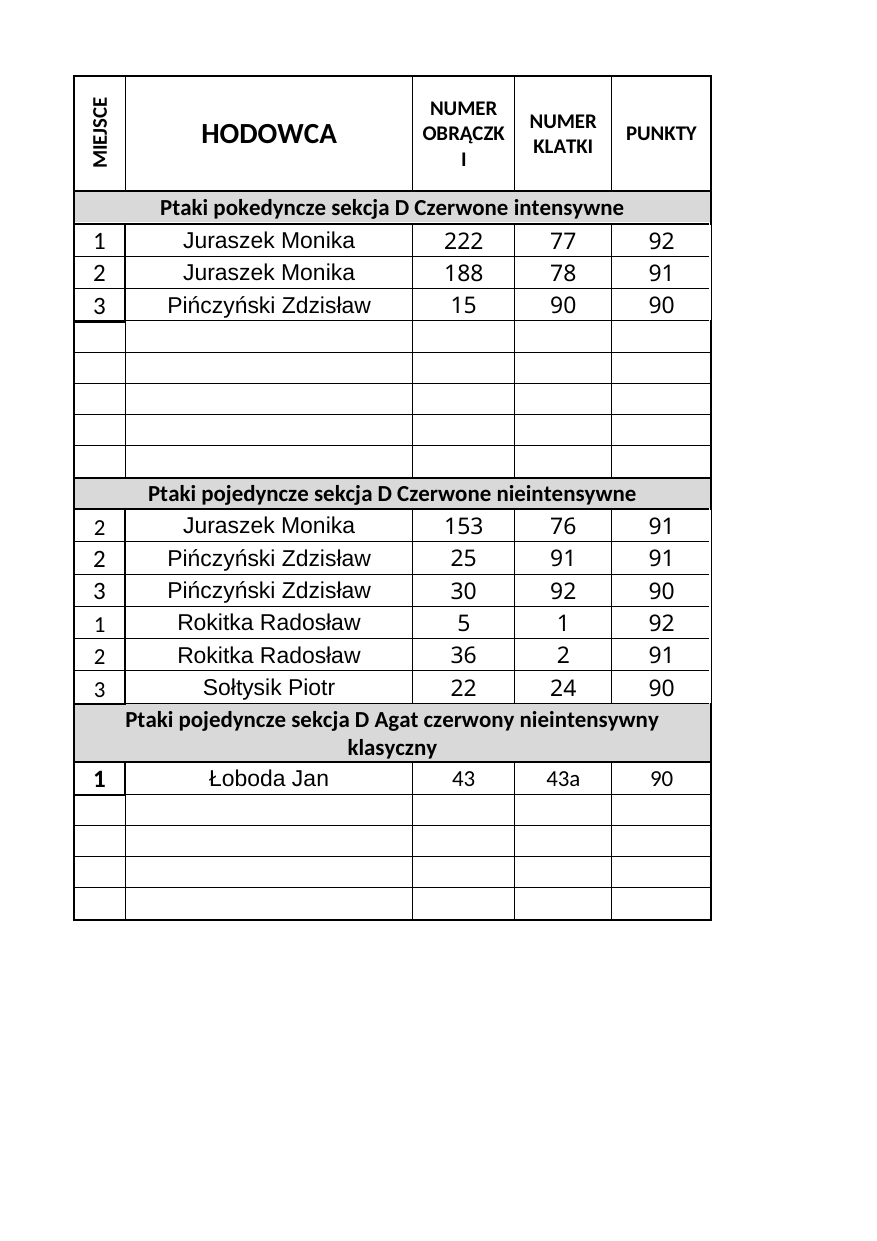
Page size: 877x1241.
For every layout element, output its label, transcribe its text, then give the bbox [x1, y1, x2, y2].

table_cell [75, 857, 125, 887]
table_cell 222 [413, 225, 514, 256]
table_cell 2 [75, 510, 124, 541]
table_cell [612, 857, 710, 887]
table_cell 188 [413, 257, 514, 288]
table_cell 3 [75, 575, 124, 606]
table_cell Pińczyński Zdzisław [126, 575, 412, 606]
table_cell 43a [515, 763, 611, 793]
table_cell 22 [413, 671, 514, 703]
table_cell [75, 888, 125, 918]
table_cell [126, 321, 412, 352]
table_cell [75, 796, 125, 825]
table_cell [126, 888, 412, 918]
table_cell [413, 384, 514, 414]
table_header PUNKTY [612, 77, 710, 190]
table_cell [612, 446, 710, 477]
table_cell 90 [515, 289, 611, 320]
table_cell 91 [612, 256, 711, 288]
table_cell [413, 826, 514, 856]
table_cell 5 [413, 607, 514, 638]
table_cell 92 [612, 606, 711, 638]
table_cell [75, 384, 125, 414]
table_cell [612, 415, 710, 445]
table_cell [126, 353, 412, 383]
table_cell [413, 446, 514, 477]
table_cell 76 [515, 510, 611, 541]
table_cell [515, 353, 611, 383]
table_cell 78 [515, 257, 611, 288]
table_cell Ptaki pojedyncze sekcja D Czerwone nieintensywne [75, 479, 710, 508]
table_cell [126, 384, 412, 414]
table_cell 92 [612, 223, 711, 256]
table_cell 92 [515, 575, 611, 606]
table_cell 1 [75, 607, 124, 638]
table_cell 90 [612, 288, 711, 320]
table_cell 3 [75, 289, 124, 320]
table_header NUMER KLATKI [515, 77, 611, 190]
table_cell Juraszek Monika [126, 225, 412, 256]
table_cell [126, 415, 412, 445]
table_cell [75, 353, 125, 383]
table_cell 25 [413, 542, 514, 573]
table_cell Ptaki pojedyncze sekcja D Agat czerwony nieintensywny klasyczny [75, 703, 710, 761]
table_cell 91 [612, 638, 711, 670]
table_cell 2 [75, 639, 124, 670]
table_cell 90 [612, 670, 711, 703]
table_cell [515, 446, 611, 477]
table_cell 1 [75, 225, 124, 256]
table_cell [612, 888, 710, 918]
table_cell [515, 888, 611, 918]
table_cell [126, 826, 412, 856]
table_cell 91 [515, 542, 611, 573]
table_cell [413, 353, 514, 383]
table_cell 91 [612, 508, 711, 541]
table_cell 30 [413, 575, 514, 606]
table_cell Sołtysik Piotr [126, 671, 412, 703]
table_cell [75, 446, 125, 477]
table_cell 2 [75, 542, 124, 573]
table_cell 77 [515, 225, 611, 256]
table_cell 24 [515, 671, 611, 703]
table_cell 90 [612, 763, 710, 793]
table_cell 3 [75, 671, 124, 703]
table_cell [126, 446, 412, 477]
table_cell 1 [515, 607, 611, 638]
table_cell [515, 857, 611, 887]
table_cell [612, 795, 710, 825]
table_header HODOWCA [126, 77, 412, 190]
table_cell [75, 415, 125, 445]
table_cell [612, 384, 710, 414]
table_cell Juraszek Monika [126, 510, 412, 541]
table_cell 2 [75, 257, 124, 288]
table_header NUMER OBRĄCZKI [413, 77, 514, 190]
table_cell Łoboda Jan [126, 763, 412, 793]
table_cell Juraszek Monika [126, 257, 412, 288]
table_cell [515, 795, 611, 825]
table_cell 36 [413, 639, 514, 670]
table_cell 153 [413, 510, 514, 541]
table_cell [515, 321, 611, 352]
table_cell [413, 888, 514, 918]
table_cell [413, 415, 514, 445]
table_cell [126, 857, 412, 887]
table_cell [413, 321, 514, 352]
table_cell [75, 323, 125, 352]
table_cell [515, 415, 611, 445]
table_cell Rokitka Radosław [126, 607, 412, 638]
table_cell 90 [612, 574, 711, 606]
table_cell [612, 826, 710, 856]
table_cell [75, 826, 125, 856]
table_cell [515, 384, 611, 414]
table_cell 91 [612, 541, 711, 573]
table_cell 1 [75, 763, 124, 793]
table_cell Pińczyński Zdzisław [126, 542, 412, 573]
table_cell 43 [413, 763, 514, 793]
table_cell [413, 857, 514, 887]
table_cell 15 [413, 289, 514, 320]
table_header MIEJSCE [75, 77, 125, 190]
table_cell [515, 826, 611, 856]
table_cell [413, 795, 514, 825]
table_cell Pińczyński Zdzisław [126, 289, 412, 320]
table_cell [126, 795, 412, 825]
table_cell Rokitka Radosław [126, 639, 412, 670]
table_cell [612, 320, 710, 352]
table_cell Ptaki pokedyncze sekcja D Czerwone intensywne [75, 192, 710, 222]
table_cell 2 [515, 639, 611, 670]
table_cell [612, 353, 710, 383]
